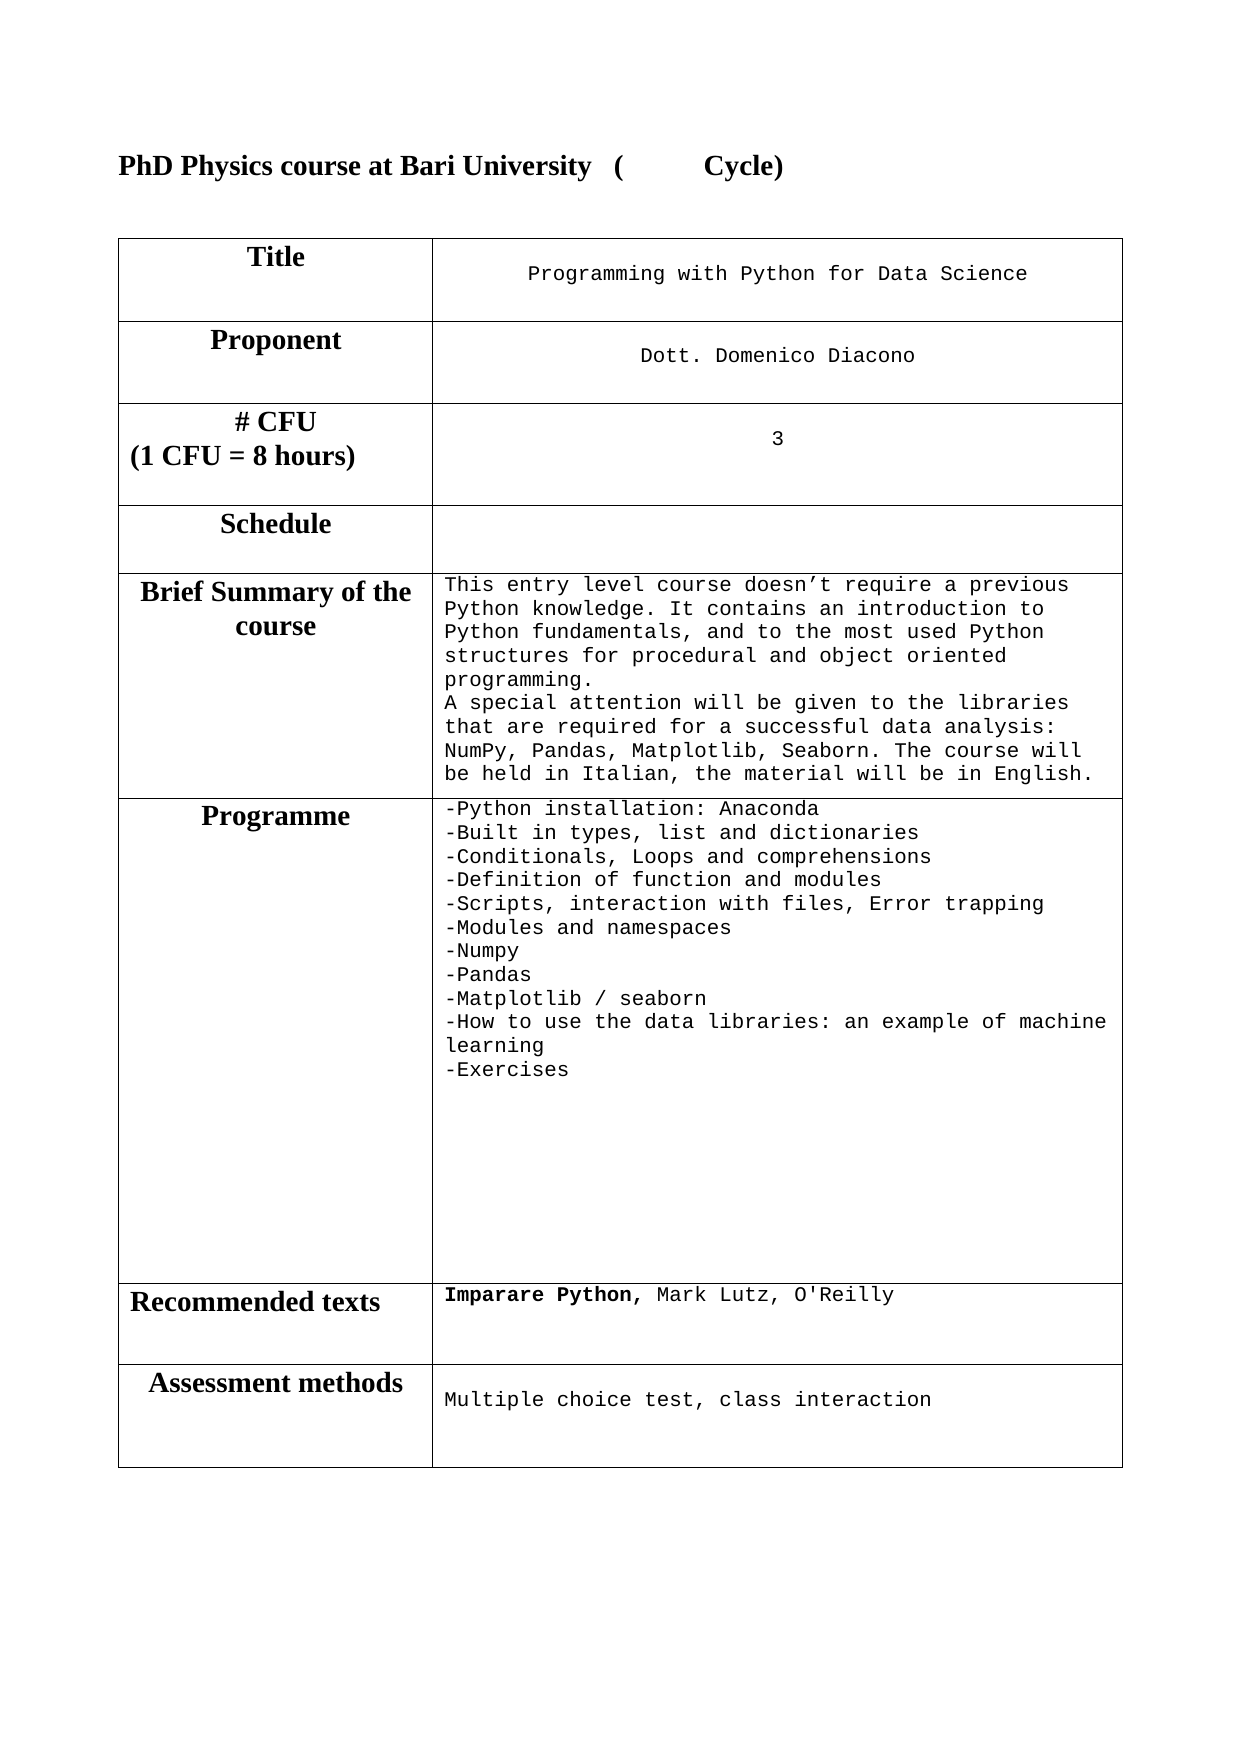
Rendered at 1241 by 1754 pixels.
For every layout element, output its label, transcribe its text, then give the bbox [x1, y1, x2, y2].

table_cell Dott. Domenico Diacono [433, 322, 1122, 403]
table_cell -Python installation: Anaconda -Built in types, list and dictionaries -Conditionals, Loops and comprehensions -Definition of function and modules -Scripts, interaction with files, Error trapping -Modules and namespaces -Numpy -Pandas -Matplotlib / seaborn -How to use the data libraries: an example of machine learning -Exercises [433, 799, 1122, 1283]
table_header Programming with Python for Data Science [433, 239, 1122, 321]
text PhD Physics course at Bari University ( Cycle) [118, 148, 1122, 181]
table_cell # CFU (1 CFU = 8 hours) [119, 404, 432, 505]
table_cell 3 [433, 404, 1122, 505]
table_cell Programme [119, 799, 432, 1283]
table_cell Assessment methods [119, 1365, 432, 1467]
table_cell Multiple choice test, class interaction [433, 1365, 1122, 1467]
table_cell Proponent [119, 322, 432, 403]
table_header Title [119, 239, 432, 321]
table_cell [433, 506, 1122, 573]
table_cell Brief Summary of the course [119, 574, 432, 797]
table_cell Schedule [119, 506, 432, 573]
table_cell This entry level course doesn’t require a previous Python knowledge. It contains an introduction to Python fundamentals, and to the most used Python structures for procedural and object oriented programming. A special attention will be given to the libraries that are required for a successful data analysis: NumPy, Pandas, Matplotlib, Seaborn. The course will be held in Italian, the material will be in English. [433, 574, 1122, 797]
table_cell Imparare Python, Mark Lutz, O'Reilly [433, 1284, 1122, 1364]
table_cell Recommended texts [119, 1284, 432, 1364]
